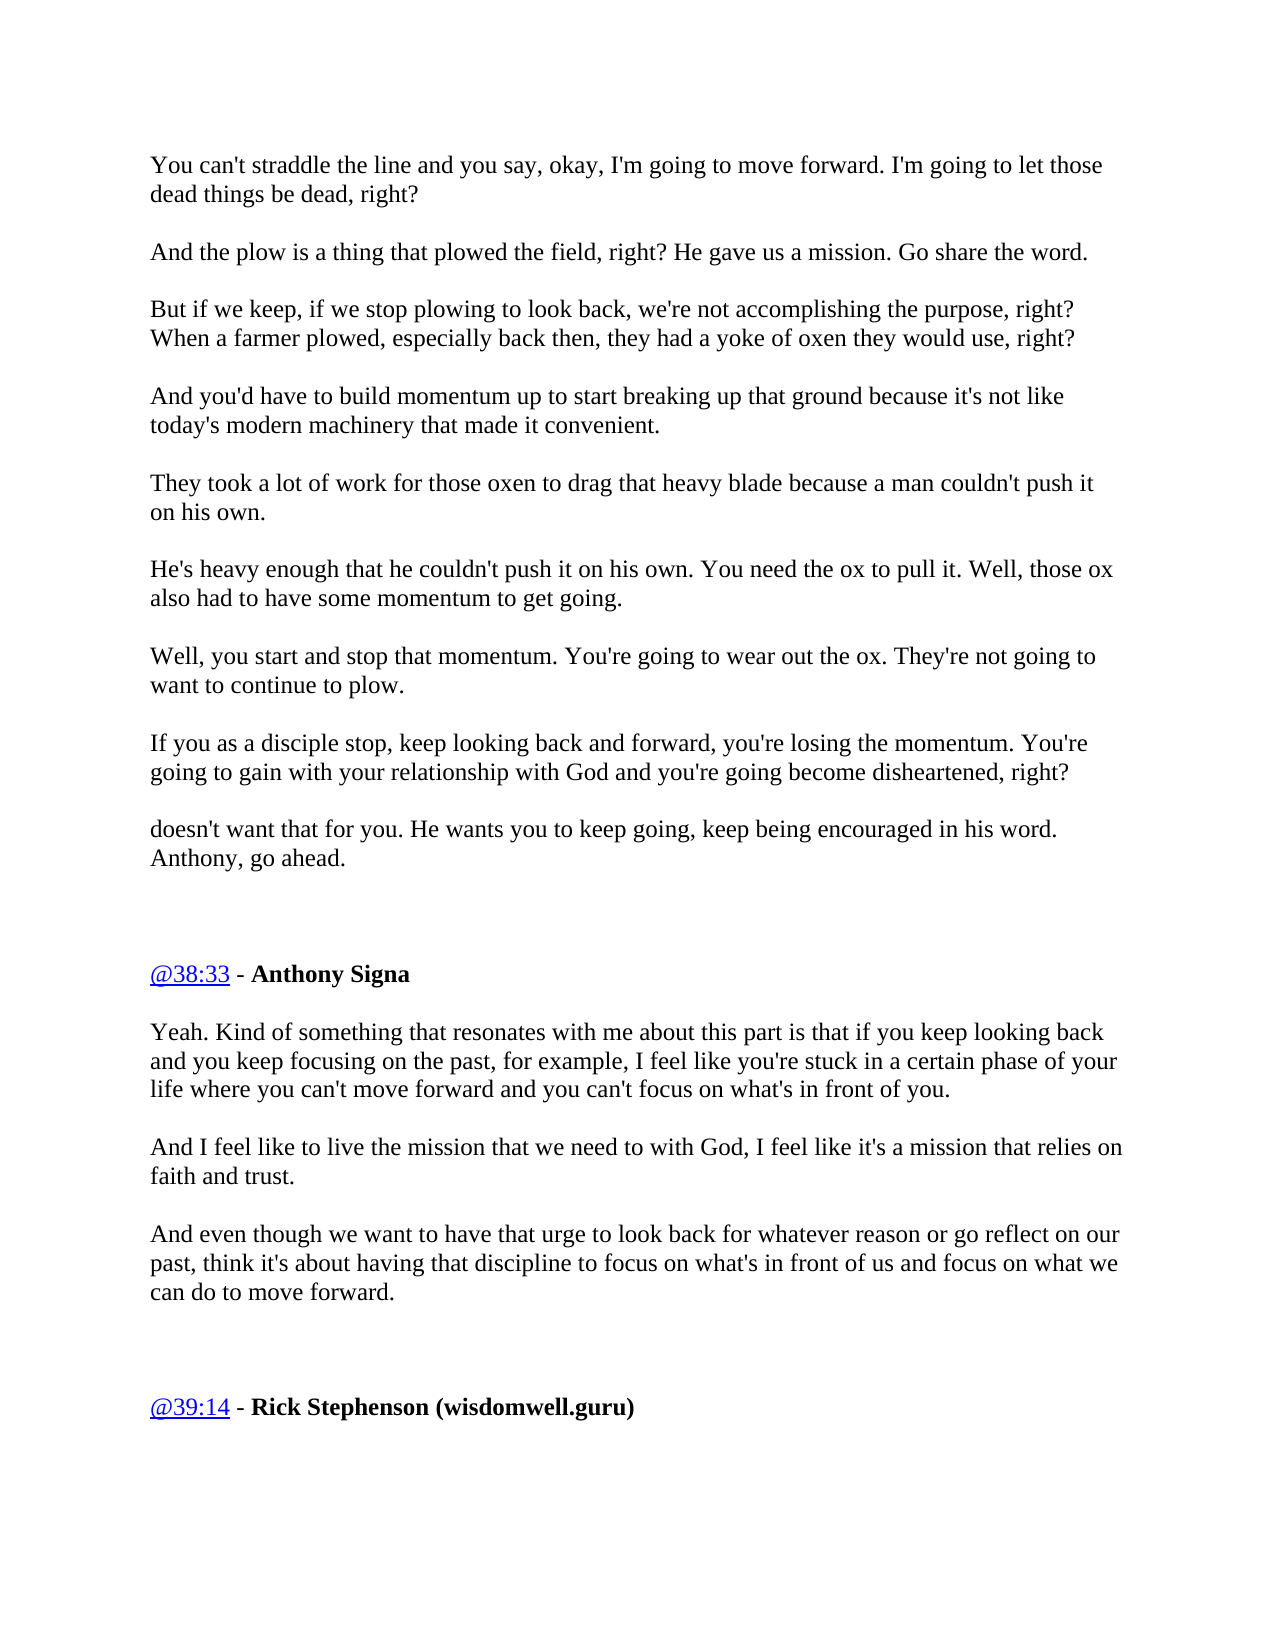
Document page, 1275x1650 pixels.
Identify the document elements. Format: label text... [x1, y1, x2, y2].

text But if we keep, if we stop plowing to look back, we're not accomplishing the purpose, right? When a farmer plowed, especially back then, they had a yoke of oxen they would use, right? [150, 294, 1125, 352]
text If you as a disciple stop, keep looking back and forward, you're losing the momentum. You're going to gain with your relationship with God and you're going become disheartened, right? [150, 728, 1125, 785]
text Well, you start and stop that momentum. You're going to wear out the ox. They're not going to want to continue to plow. [150, 641, 1125, 699]
text And the plow is a thing that plowed the field, right? He gave us a mission. Go share the word. [150, 237, 1125, 265]
text @39:14 - Rick Stephenson (wisdomwell.guru) [150, 1392, 1125, 1421]
text And I feel like to live the mission that we need to with God, I feel like it's a mission that relies on faith and trust. [150, 1132, 1125, 1190]
text @38:33 - Anthony Signa [150, 959, 1125, 988]
text You can't straddle the line and you say, okay, I'm going to move forward. I'm going to let those dead things be dead, right? [150, 150, 1125, 207]
text doesn't want that for you. He wants you to keep going, keep being encouraged in his word. Anthony, go ahead. [150, 814, 1125, 872]
text And even though we want to have that urge to look back for whatever reason or go reflect on our past, think it's about having that discipline to focus on what's in front of us and focus on what we can do to move forward. [150, 1219, 1125, 1305]
text They took a lot of work for those oxen to drag that heavy blade because a man couldn't push it on his own. [150, 468, 1125, 525]
text He's heavy enough that he couldn't push it on his own. You need the ox to pull it. Well, those ox also had to have some momentum to get going. [150, 554, 1125, 612]
text Yeah. Kind of something that resonates with me about this part is that if you keep looking back and you keep focusing on the past, for example, I feel like you're stuck in a certain phase of your life where you can't move forward and you can't focus on what's in front of you. [150, 1017, 1125, 1103]
text And you'd have to build momentum up to start breaking up that ground because it's not like today's modern machinery that made it convenient. [150, 381, 1125, 439]
